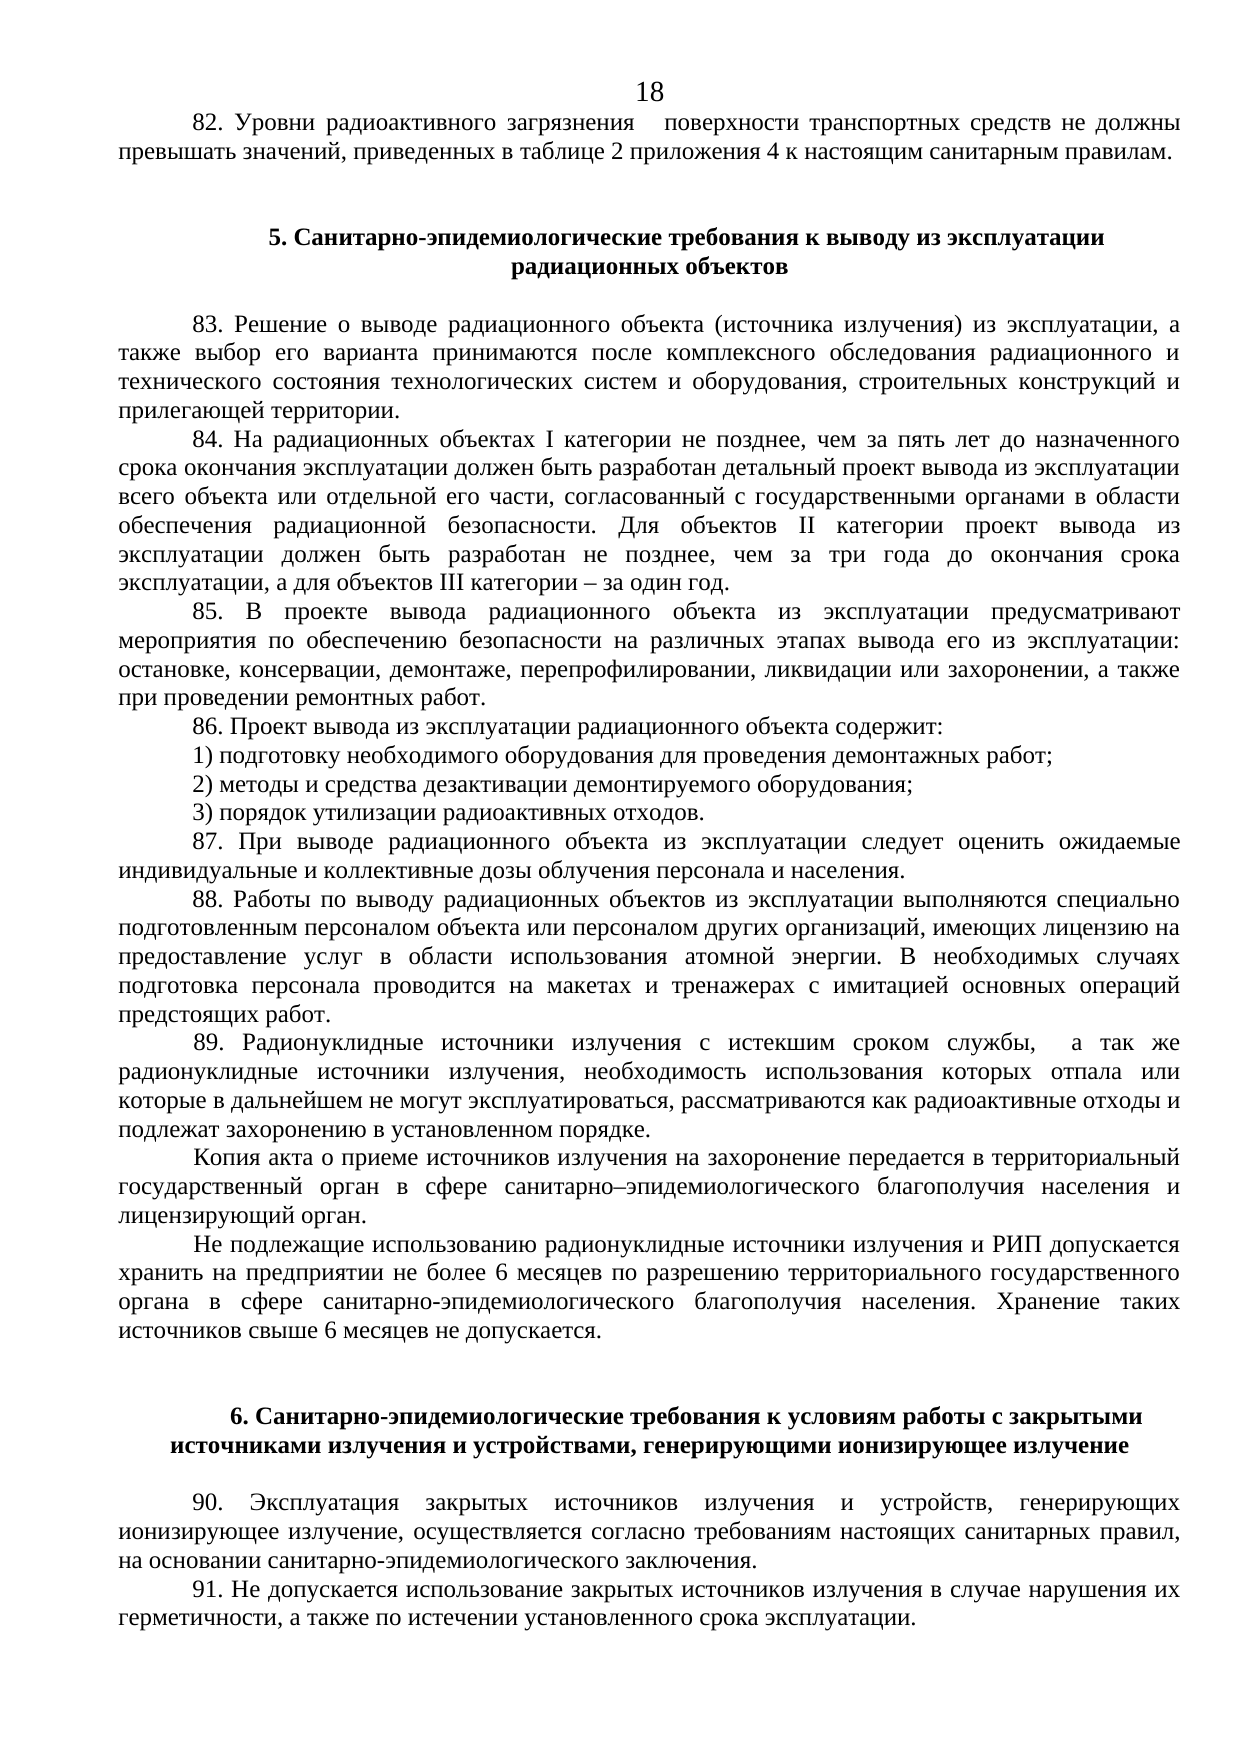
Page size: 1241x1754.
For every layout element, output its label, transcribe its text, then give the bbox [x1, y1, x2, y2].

text 89. Радионуклидные источники излучения с истекшим сроком службы, а так же радионуклидные источники излучения, необходимость использования которых отпала или которые в дальнейшем не могут эксплуатироваться, рассматриваются как радиоактивные отходы и подлежат захоронению в установленном порядке. [118, 1027, 1181, 1142]
text 1) подготовку необходимого оборудования для проведения демонтажных работ; [118, 740, 1181, 769]
text 84. На радиационных объектах I категории не позднее, чем за пять лет до назначенного срока окончания эксплуатации должен быть разработан детальный проект вывода из эксплуатации всего объекта или отдельной его части, согласованный с государственными органами в области обеспечения радиационной безопасности. Для объектов II категории проект вывода из эксплуатации должен быть разработан не позднее, чем за три года до окончания срока эксплуатации, а для объектов III категории – за один год. [118, 424, 1181, 596]
text 2) методы и средства дезактивации демонтируемого оборудования; [118, 769, 1181, 797]
text 87. При выводе радиационного объекта из эксплуатации следует оценить ожидаемые индивидуальные и коллективные дозы облучения персонала и населения. [118, 826, 1181, 884]
text 5. Санитарно-эпидемиологические требования к выводу из эксплуатации радиационных объектов [118, 222, 1181, 280]
text Не подлежащие использованию радионуклидные источники излучения и РИП допускается хранить на предприятии не более 6 месяцев по разрешению территориального государственного органа в сфере санитарно-эпидемиологического благополучия населения. Хранение таких источников свыше 6 месяцев не допускается. [118, 1229, 1181, 1344]
text Копия акта о приеме источников излучения на захоронение передается в территориальный государственный орган в сфере санитарно–эпидемиологического благополучия населения и лицензирующий орган. [118, 1142, 1181, 1229]
text 90. Эксплуатация закрытых источников излучения и устройств, генерирующих ионизирующее излучение, осуществляется согласно требованиям настоящих санитарных правил, на основании санитарно-эпидемиологического заключения. [118, 1487, 1181, 1574]
text 83. Решение о выводе радиационного объекта (источника излучения) из эксплуатации, а также выбор его варианта принимаются после комплексного обследования радиационного и технического состояния технологических систем и оборудования, строительных конструкций и прилегающей территории. [118, 309, 1181, 424]
text 88. Работы по выводу радиационных объектов из эксплуатации выполняются специально подготовленным персоналом объекта или персоналом других организаций, имеющих лицензию на предоставление услуг в области использования атомной энергии. В необходимых случаях подготовка персонала проводится на макетах и тренажерах с имитацией основных операций предстоящих работ. [118, 884, 1181, 1027]
text 3) порядок утилизации радиоактивных отходов. [118, 797, 1181, 826]
text 6. Санитарно-эпидемиологические требования к условиям работы с закрытыми источниками излучения и устройствами, генерирующими ионизирующее излучение [118, 1401, 1181, 1459]
text 91. Не допускается использование закрытых источников излучения в случае нарушения их герметичности, а также по истечении установленного срока эксплуатации. [118, 1574, 1181, 1631]
text 85. В проекте вывода радиационного объекта из эксплуатации предусматривают мероприятия по обеспечению безопасности на различных этапах вывода его из эксплуатации: остановке, консервации, демонтаже, перепрофилировании, ликвидации или захоронении, а также при проведении ремонтных работ. [118, 596, 1181, 711]
text 86. Проект вывода из эксплуатации радиационного объекта содержит: [118, 711, 1181, 740]
text 82. Уровни радиоактивного загрязнения поверхности транспортных средств не должны превышать значений, приведенных в таблице 2 приложения 4 к настоящим санитарным правилам. [118, 107, 1181, 165]
